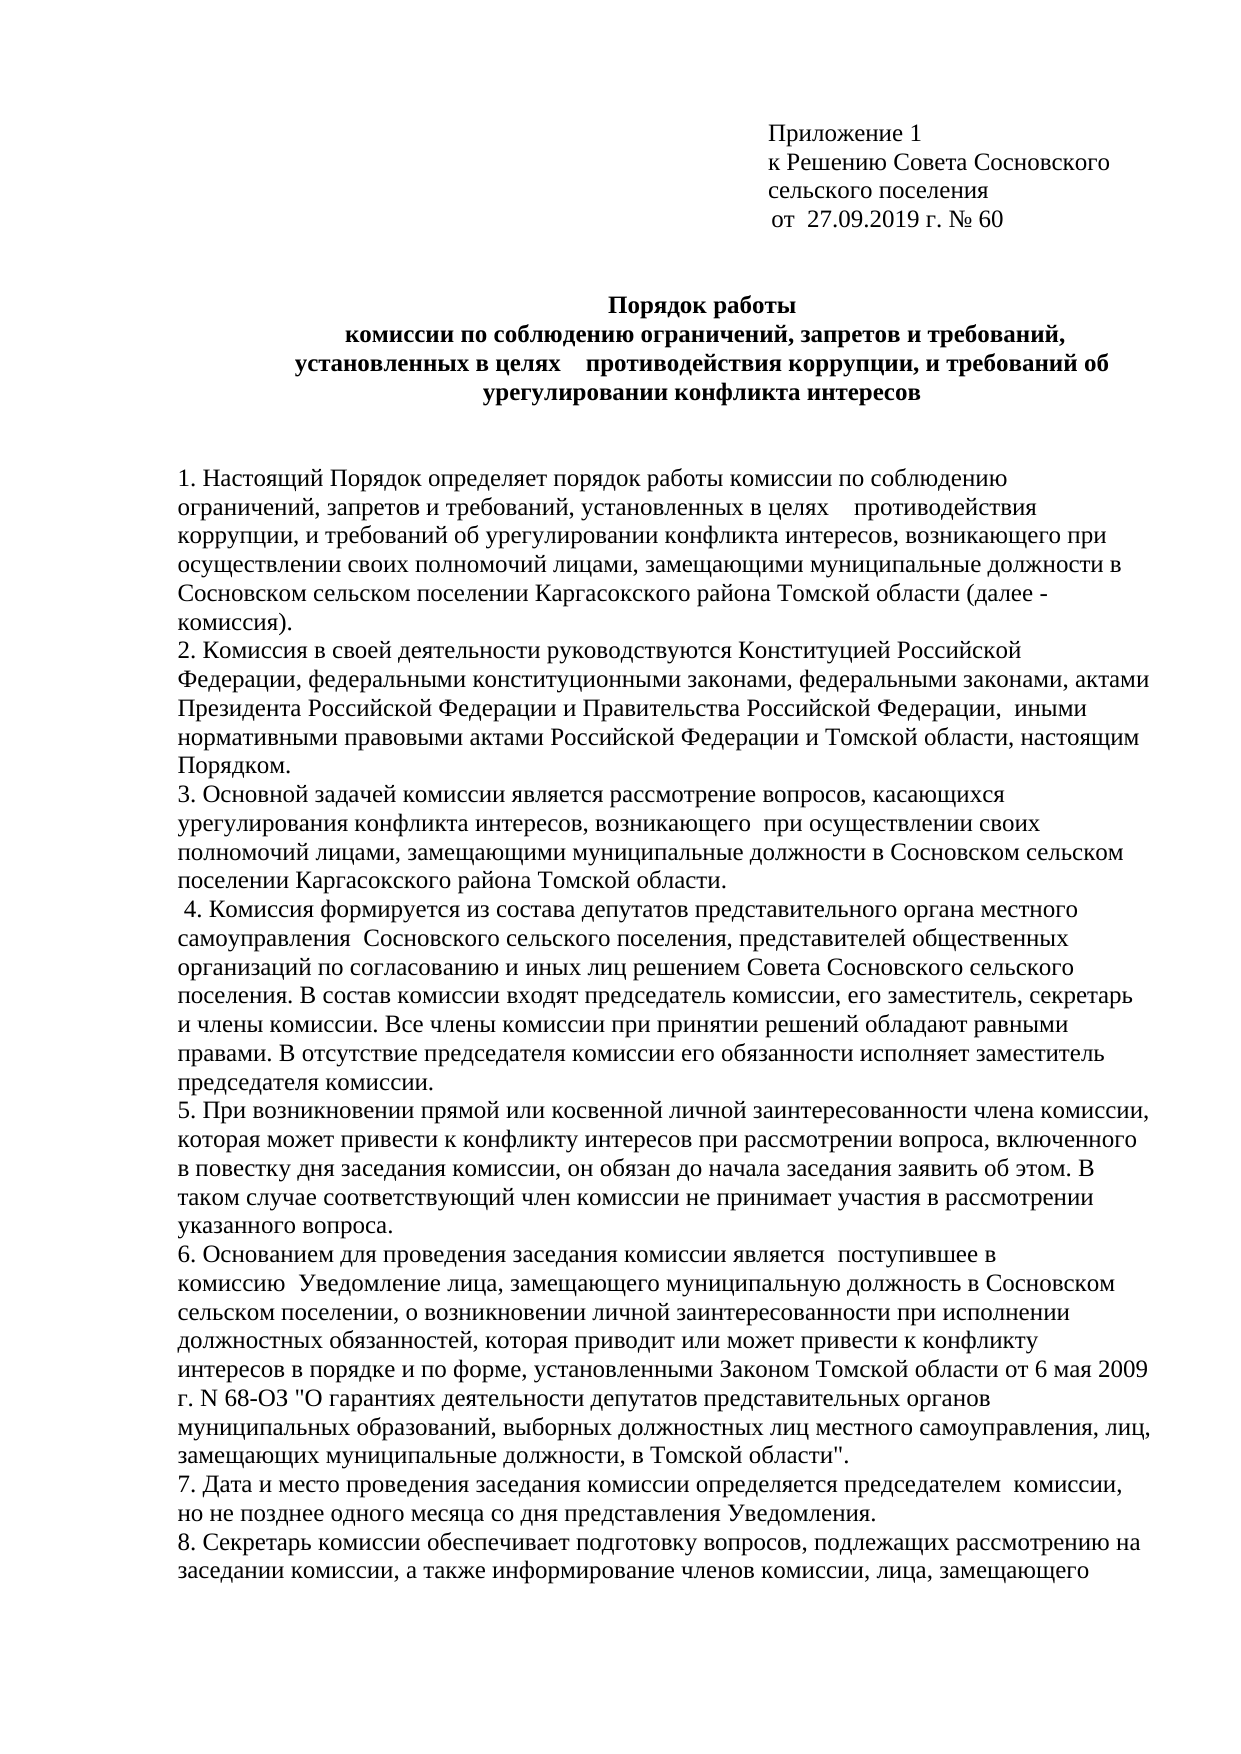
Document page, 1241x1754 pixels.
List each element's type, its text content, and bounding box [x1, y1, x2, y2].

text 2. Комиссия в своей деятельности руководствуются Конституцией Российской Федерации, федеральными конституционными законами, федеральными законами, актами Президента Российской Федерации и Правительства Российской Федерации, иными нормативными правовыми актами Российской Федерации и Томской области, настоящим Порядком. [177, 636, 1152, 779]
text 7. Дата и место проведения заседания комиссии определяется председателем комиссии, но не позднее одного месяца со дня представления Уведомления. [177, 1469, 1152, 1527]
text 5. При возникновении прямой или косвенной личной заинтересованности члена комиссии, которая может привести к конфликту интересов при рассмотрении вопроса, включенного в повестку дня заседания комиссии, он обязан до начала заседания заявить об этом. В таком случае соответствующий член комиссии не принимает участия в рассмотрении указанного вопроса. [177, 1096, 1152, 1239]
text 3. Основной задачей комиссии является рассмотрение вопросов, касающихся урегулирования конфликта интересов, возникающего при осуществлении своих полномочий лицами, замещающими муниципальные должности в Сосновском сельском поселении Каргасокского района Томской области. [177, 779, 1152, 894]
text комиссии по соблюдению ограничений, запретов и требований, установленных в целях противодействия коррупции, и требований об урегулировании конфликта интересов [252, 319, 1152, 406]
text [177, 1527, 1152, 1584]
text от 27.09.2019 г. № 60 [177, 204, 1152, 233]
text Порядок работы [252, 291, 1152, 319]
text Приложение 1 [768, 118, 1152, 147]
text 6. Основанием для проведения заседания комиссии является поступившее в комиссию Уведомление лица, замещающего муниципальную должность в Сосновском сельском поселении, о возникновении личной заинтересованности при исполнении должностных обязанностей, которая приводит или может привести к конфликту интересов в порядке и по форме, установленными Законом Томской области от 6 мая 2009 г. N 68-ОЗ "О гарантиях деятельности депутатов представительных органов муниципальных образований, выборных должностных лиц местного самоуправления, лиц, замещающих муниципальные должности, в Томской области". [177, 1239, 1152, 1469]
text 1. Настоящий Порядок определяет порядок работы комиссии по соблюдению ограничений, запретов и требований, установленных в целях противодействия коррупции, и требований об урегулировании конфликта интересов, возникающего при осуществлении своих полномочий лицами, замещающими муниципальные должности в Сосновском сельском поселении Каргасокского района Томской области (далее - комиссия). [177, 463, 1152, 636]
text к Решению Совета Сосновского сельского поселения [768, 147, 1152, 204]
text 4. Комиссия формируется из состава депутатов представительного органа местного самоуправления Сосновского сельского поселения, представителей общественных организаций по согласованию и иных лиц решением Совета Сосновского сельского поселения. В состав комиссии входят председатель комиссии, его заместитель, секретарь и члены комиссии. Все члены комиссии при принятии решений обладают равными правами. В отсутствие председателя комиссии его обязанности исполняет заместитель председателя комиссии. [177, 894, 1152, 1096]
